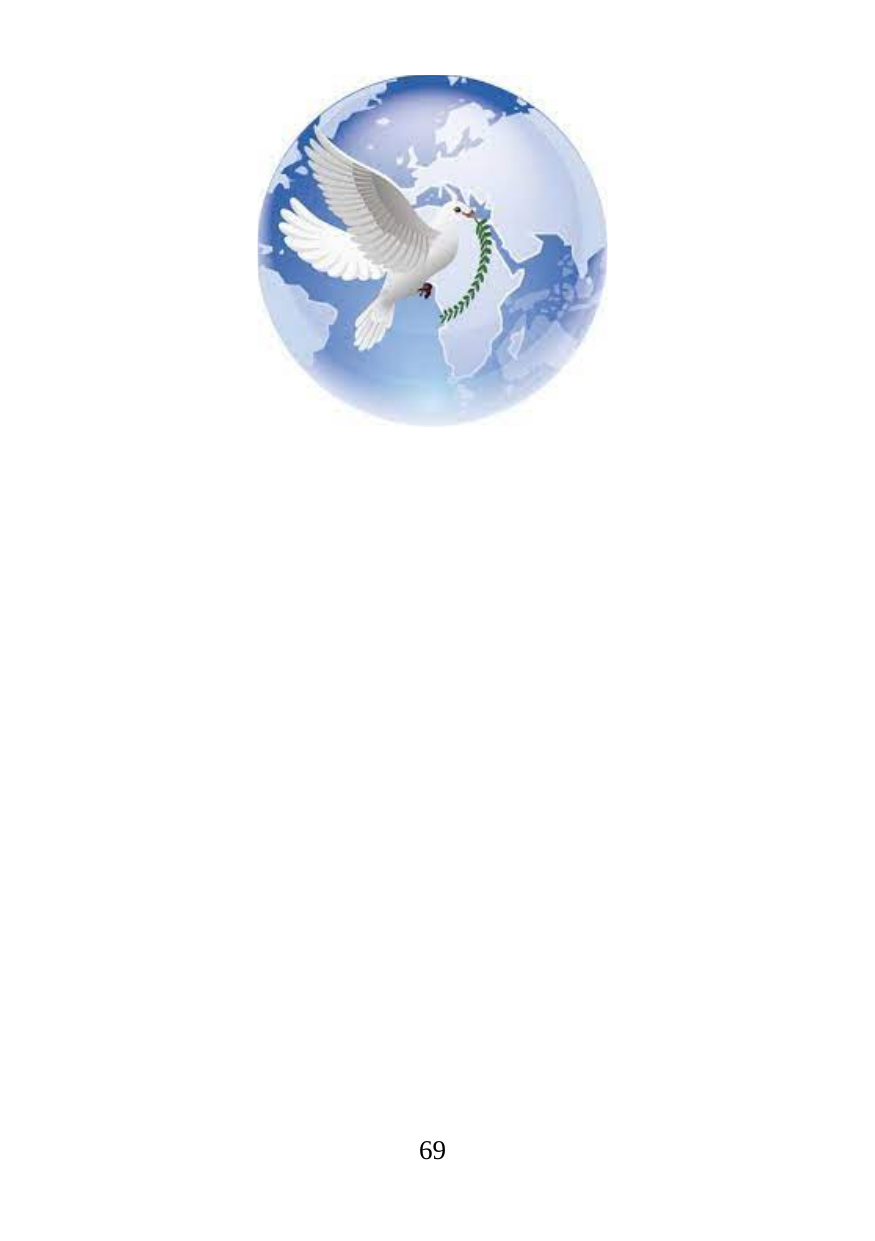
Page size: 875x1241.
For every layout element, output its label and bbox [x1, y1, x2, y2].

picture [257, 75, 608, 427]
